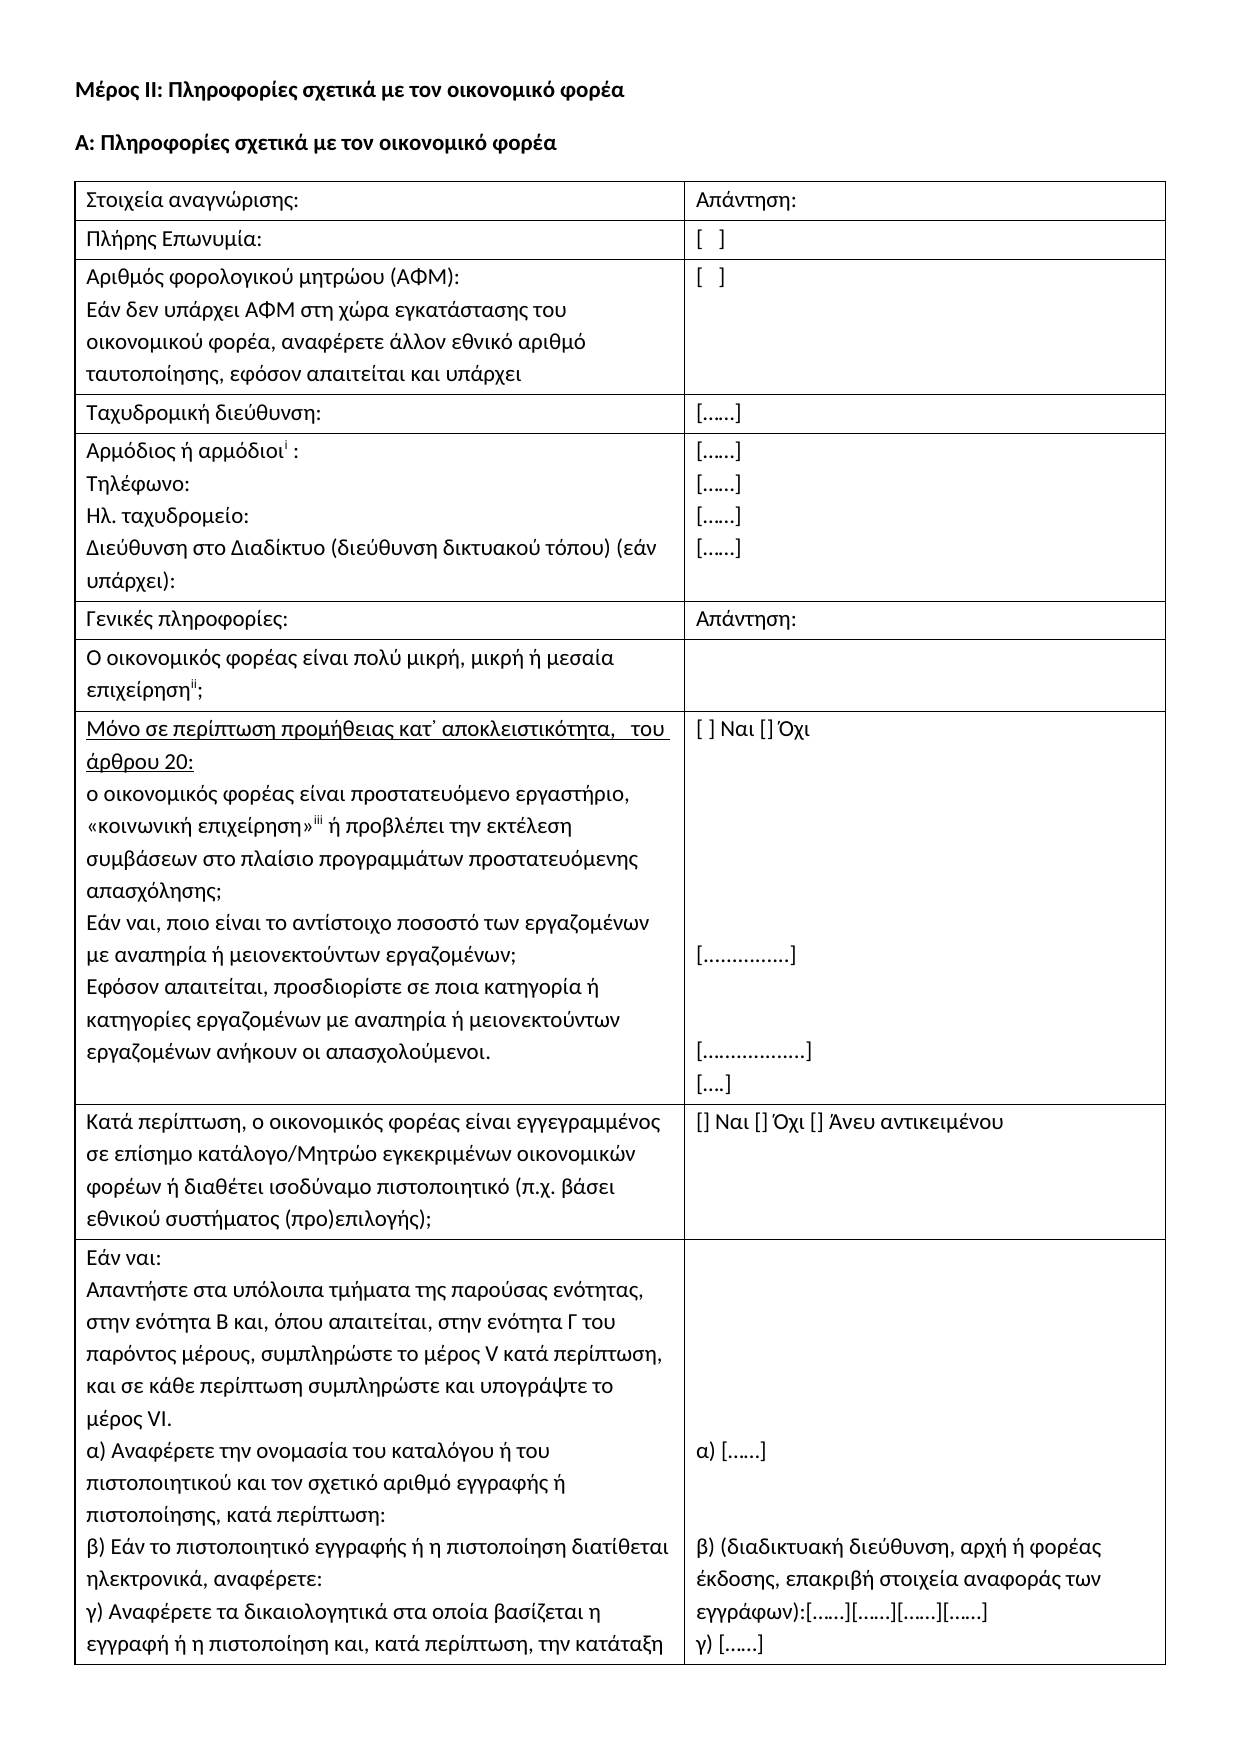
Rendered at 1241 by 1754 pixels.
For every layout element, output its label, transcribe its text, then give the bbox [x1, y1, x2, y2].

table_cell [……] [685, 395, 1165, 433]
table_cell Κατά περίπτωση, ο οικονομικός φορέας είναι εγγεγραμμένος σε επίσημο κατάλογο/Μητρώο εγκεκριμένων οικονομικών φορέων ή διαθέτει ισοδύναμο πιστοποιητικό (π.χ. βάσει εθνικού συστήματος (προ)επιλογής); [76, 1105, 684, 1239]
table_cell Ταχυδρομική διεύθυνση: [76, 395, 684, 433]
table_cell [] Ναι [] Όχι [] Άνευ αντικειμένου [685, 1105, 1165, 1239]
table_cell [……] [……] [……] [……] [685, 434, 1165, 601]
table_cell Μόνο σε περίπτωση προμήθειας κατ᾽ αποκλειστικότητα, του άρθρου 20: ο οικονομικός φορέας είναι προστατευόμενο εργαστήριο, «κοινωνική επιχείρηση» ή προβλέπει την εκτέλεση συμβάσεων στο πλαίσιο προγραμμάτων προστατευόμενης απασχόλησης; Εάν ναι, ποιο είναι το αντίστοιχο ποσοστό των εργαζομένων με αναπηρία ή μειονεκτούντων εργαζομένων; Εφόσον απαιτείται, προσδιορίστε σε ποια κατηγορία ή κατηγορίες εργαζομένων με αναπηρία ή μειονεκτούντων εργαζομένων ανήκουν οι απασχολούμενοι. [76, 712, 684, 1103]
table_cell [ ] Ναι [] Όχι [...............] […...............] [….] [685, 712, 1165, 1103]
text Μέρος II: Πληροφορίες σχετικά με τον οικονομικό φορέα [75, 75, 1165, 103]
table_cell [685, 1240, 1165, 1664]
table_cell Αρμόδιος ή αρμόδιοι : Τηλέφωνο: Ηλ. ταχυδρομείο: Διεύθυνση στο Διαδίκτυο (διεύθυνση δικτυακού τόπου) (εάν υπάρχει): [76, 434, 684, 601]
table_cell Απάντηση: [685, 602, 1165, 639]
table_cell [ ] [685, 260, 1165, 394]
table_cell Πλήρης Επωνυμία: [76, 221, 684, 258]
table_header Απάντηση: [685, 182, 1165, 220]
table_cell Ο οικονομικός φορέας είναι πολύ μικρή, μικρή ή μεσαία επιχείρηση; [76, 640, 684, 711]
table_cell [685, 640, 1165, 711]
text Α: Πληροφορίες σχετικά με τον οικονομικό φορέα [75, 128, 1165, 156]
table_cell Αριθμός φορολογικού μητρώου (ΑΦΜ): Εάν δεν υπάρχει ΑΦΜ στη χώρα εγκατάστασης του οικονομικού φορέα, αναφέρετε άλλον εθνικό αριθμό ταυτοποίησης, εφόσον απαιτείται και υπάρχει [76, 260, 684, 394]
table_cell [ ] [685, 221, 1165, 258]
table_header Στοιχεία αναγνώρισης: [76, 182, 684, 220]
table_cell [76, 1240, 684, 1664]
table_cell Γενικές πληροφορίες: [76, 602, 684, 639]
